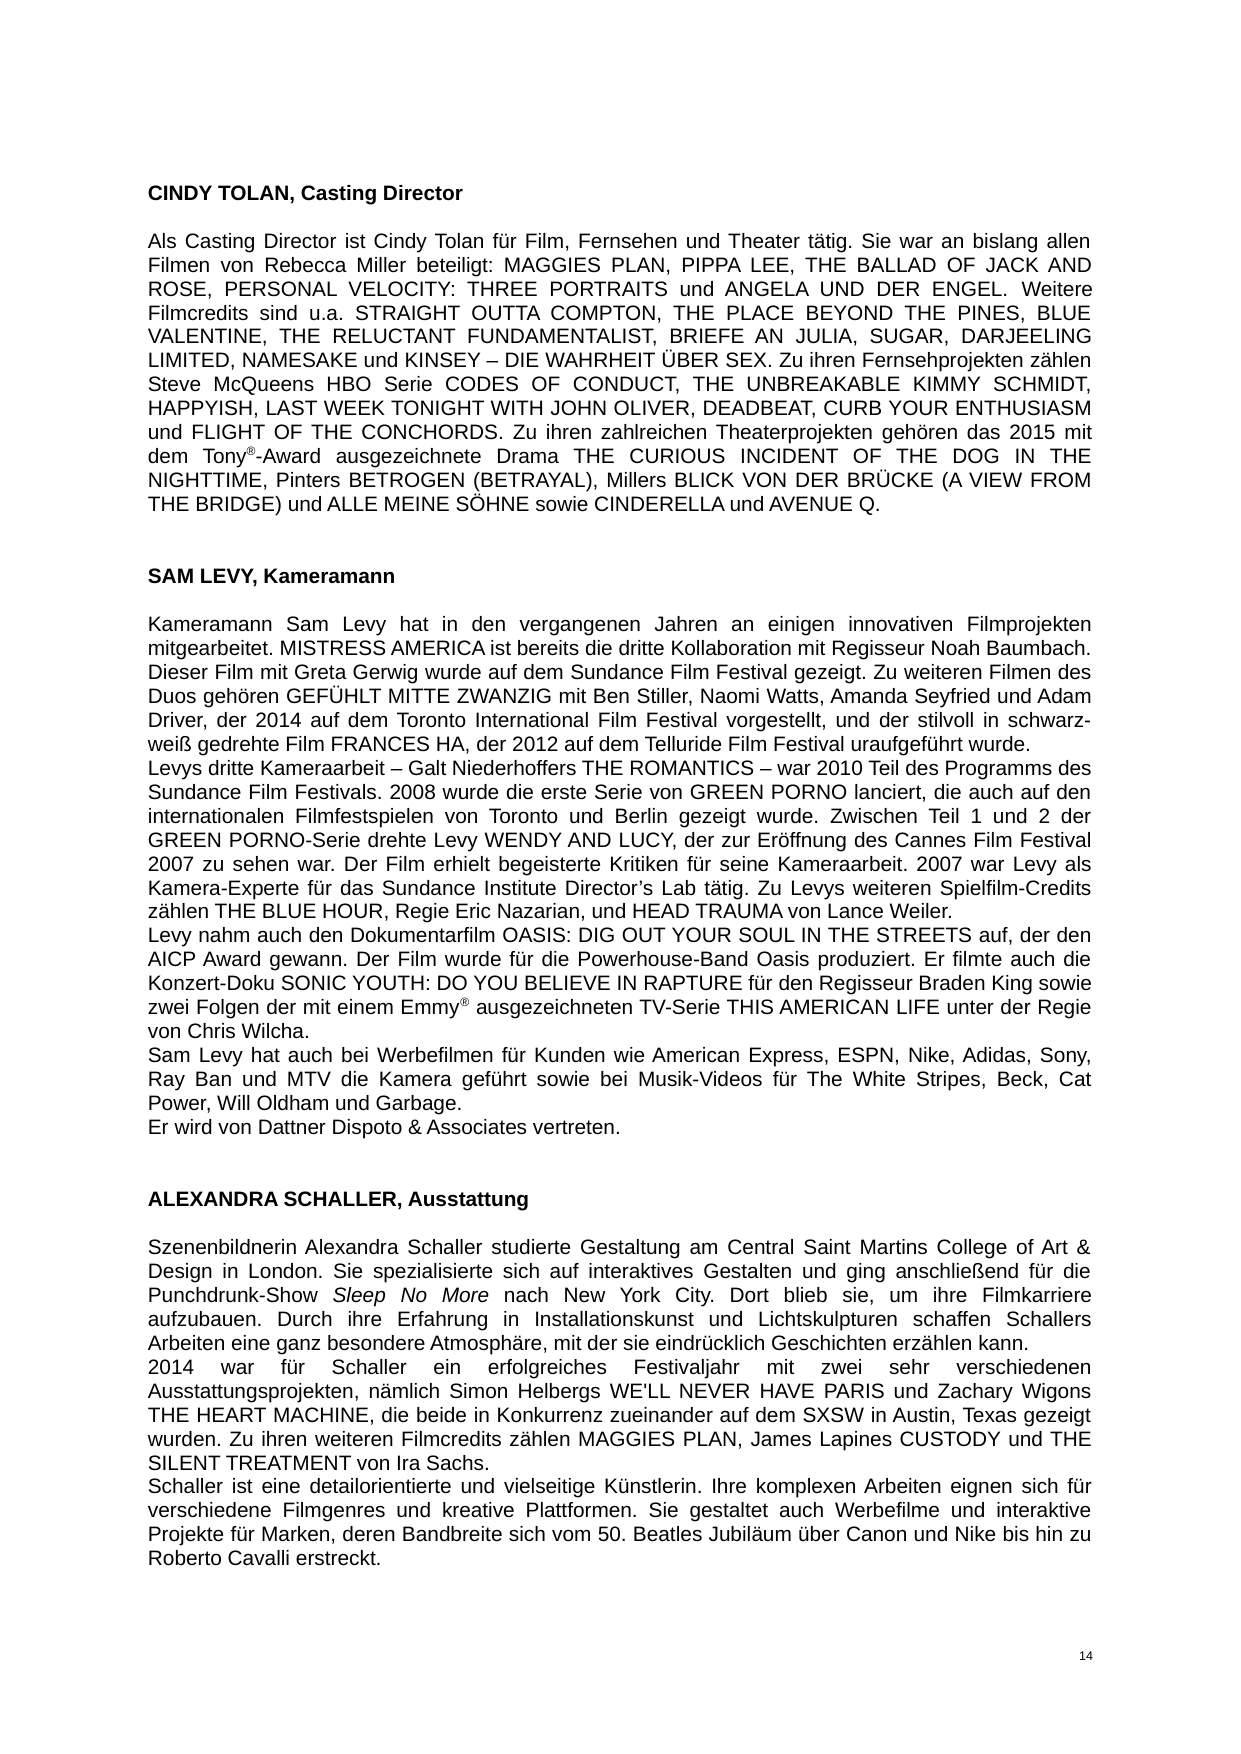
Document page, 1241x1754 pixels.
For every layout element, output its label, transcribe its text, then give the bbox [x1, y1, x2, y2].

text 2014 war für Schaller ein erfolgreiches Festivaljahr mit zwei sehr verschiedenen Ausstattungsprojekten, nämlich Simon Helbergs WE'LL NEVER HAVE PARIS und Zachary Wigons THE HEART MACHINE, die beide in Konkurrenz zueinander auf dem SXSW in Austin, Texas gezeigt wurden. Zu ihren weiteren Filmcredits zählen MAGGIES PLAN, James Lapines CUSTODY und THE SILENT TREATMENT von Ira Sachs. [148, 1354, 1093, 1474]
text Szenenbildnerin Alexandra Schaller studierte Gestaltung am Central Saint Martins College of Art & Design in London. Sie spezialisierte sich auf interaktives Gestalten und ging anschließend für die Punchdrunk-Show Sleep No More nach New York City. Dort blieb sie, um ihre Filmkarriere aufzubauen. Durch ihre Erfahrung in Installationskunst und Lichtskulpturen schaffen Schallers Arbeiten eine ganz besondere Atmosphäre, mit der sie eindrücklich Geschichten erzählen kann. [148, 1235, 1093, 1354]
text Als Casting Director ist Cindy Tolan für Film, Fernsehen und Theater tätig. Sie war an bislang allen Filmen von Rebecca Miller beteiligt: MAGGIES PLAN, PIPPA LEE, THE BALLAD OF JACK AND ROSE, PERSONAL VELOCITY: THREE PORTRAITS und ANGELA UND DER ENGEL. Weitere Filmcredits sind u.a. STRAIGHT OUTTA COMPTON, THE PLACE BEYOND THE PINES, BLUE VALENTINE, THE RELUCTANT FUNDAMENTALIST, BRIEFE AN JULIA, SUGAR, DARJEELING LIMITED, NAMESAKE und KINSEY – DIE WAHRHEIT ÜBER SEX. Zu ihren Fernsehprojekten zählen Steve McQueens HBO Serie CODES OF CONDUCT, THE UNBREAKABLE KIMMY SCHMIDT, HAPPYISH, LAST WEEK TONIGHT WITH JOHN OLIVER, DEADBEAT, CURB YOUR ENTHUSIASM und FLIGHT OF THE CONCHORDS. Zu ihren zahlreichen Theaterprojekten gehören das 2015 mit dem Tony®-Award ausgezeichnete Drama THE CURIOUS INCIDENT OF THE DOG IN THE NIGHTTIME, Pinters BETROGEN (BETRAYAL), Millers BLICK VON DER BRÜCKE (A VIEW FROM THE BRIDGE) und ALLE MEINE SÖHNE sowie CINDERELLA und AVENUE Q. [148, 228, 1093, 516]
text Kameramann Sam Levy hat in den vergangenen Jahren an einigen innovativen Filmprojekten mitgearbeitet. MISTRESS AMERICA ist bereits die dritte Kollaboration mit Regisseur Noah Baumbach. Dieser Film mit Greta Gerwig wurde auf dem Sundance Film Festival gezeigt. Zu weiteren Filmen des Duos gehören GEFÜHLT MITTE ZWANZIG mit Ben Stiller, Naomi Watts, Amanda Seyfried und Adam Driver, der 2014 auf dem Toronto International Film Festival vorgestellt, und der stilvoll in schwarz-weiß gedrehte Film FRANCES HA, der 2012 auf dem Telluride Film Festival uraufgeführt wurde. [148, 612, 1093, 756]
text CINDY TOLAN, Casting Director [148, 181, 1093, 204]
text SAM LEVY, Kameramann [148, 564, 1093, 588]
text Sam Levy hat auch bei Werbefilmen für Kunden wie American Express, ESPN, Nike, Adidas, Sony, Ray Ban und MTV die Kamera geführt sowie bei Musik-Videos für The White Stripes, Beck, Cat Power, Will Oldham und Garbage. [148, 1043, 1093, 1115]
text Schaller ist eine detailorientierte und vielseitige Künstlerin. Ihre komplexen Arbeiten eignen sich für verschiedene Filmgenres und kreative Plattformen. Sie gestaltet auch Werbefilme und interaktive Projekte für Marken, deren Bandbreite sich vom 50. Beatles Jubiläum über Canon und Nike bis hin zu Roberto Cavalli erstreckt. [148, 1474, 1093, 1570]
text Er wird von Dattner Dispoto & Associates vertreten. [148, 1115, 1093, 1139]
text Levys dritte Kameraarbeit – Galt Niederhoffers THE ROMANTICS – war 2010 Teil des Programms des Sundance Film Festivals. 2008 wurde die erste Serie von GREEN PORNO lanciert, die auch auf den internationalen Filmfestspielen von Toronto und Berlin gezeigt wurde. Zwischen Teil 1 und 2 der GREEN PORNO-Serie drehte Levy WENDY AND LUCY, der zur Eröffnung des Cannes Film Festival 2007 zu sehen war. Der Film erhielt begeisterte Kritiken für seine Kameraarbeit. 2007 war Levy als Kamera-Experte für das Sundance Institute Director’s Lab tätig. Zu Levys weiteren Spielfilm-Credits zählen THE BLUE HOUR, Regie Eric Nazarian, und HEAD TRAUMA von Lance Weiler. [148, 756, 1093, 923]
text Levy nahm auch den Dokumentarfilm OASIS: DIG OUT YOUR SOUL IN THE STREETS auf, der den AICP Award gewann. Der Film wurde für die Powerhouse-Band Oasis produziert. Er filmte auch die Konzert-Doku SONIC YOUTH: DO YOU BELIEVE IN RAPTURE für den Regisseur Braden King sowie zwei Folgen der mit einem Emmy® ausgezeichneten TV-Serie THIS AMERICAN LIFE unter der Regie von Chris Wilcha. [148, 923, 1093, 1043]
text ALEXANDRA SCHALLER, Ausstattung [148, 1187, 1093, 1211]
